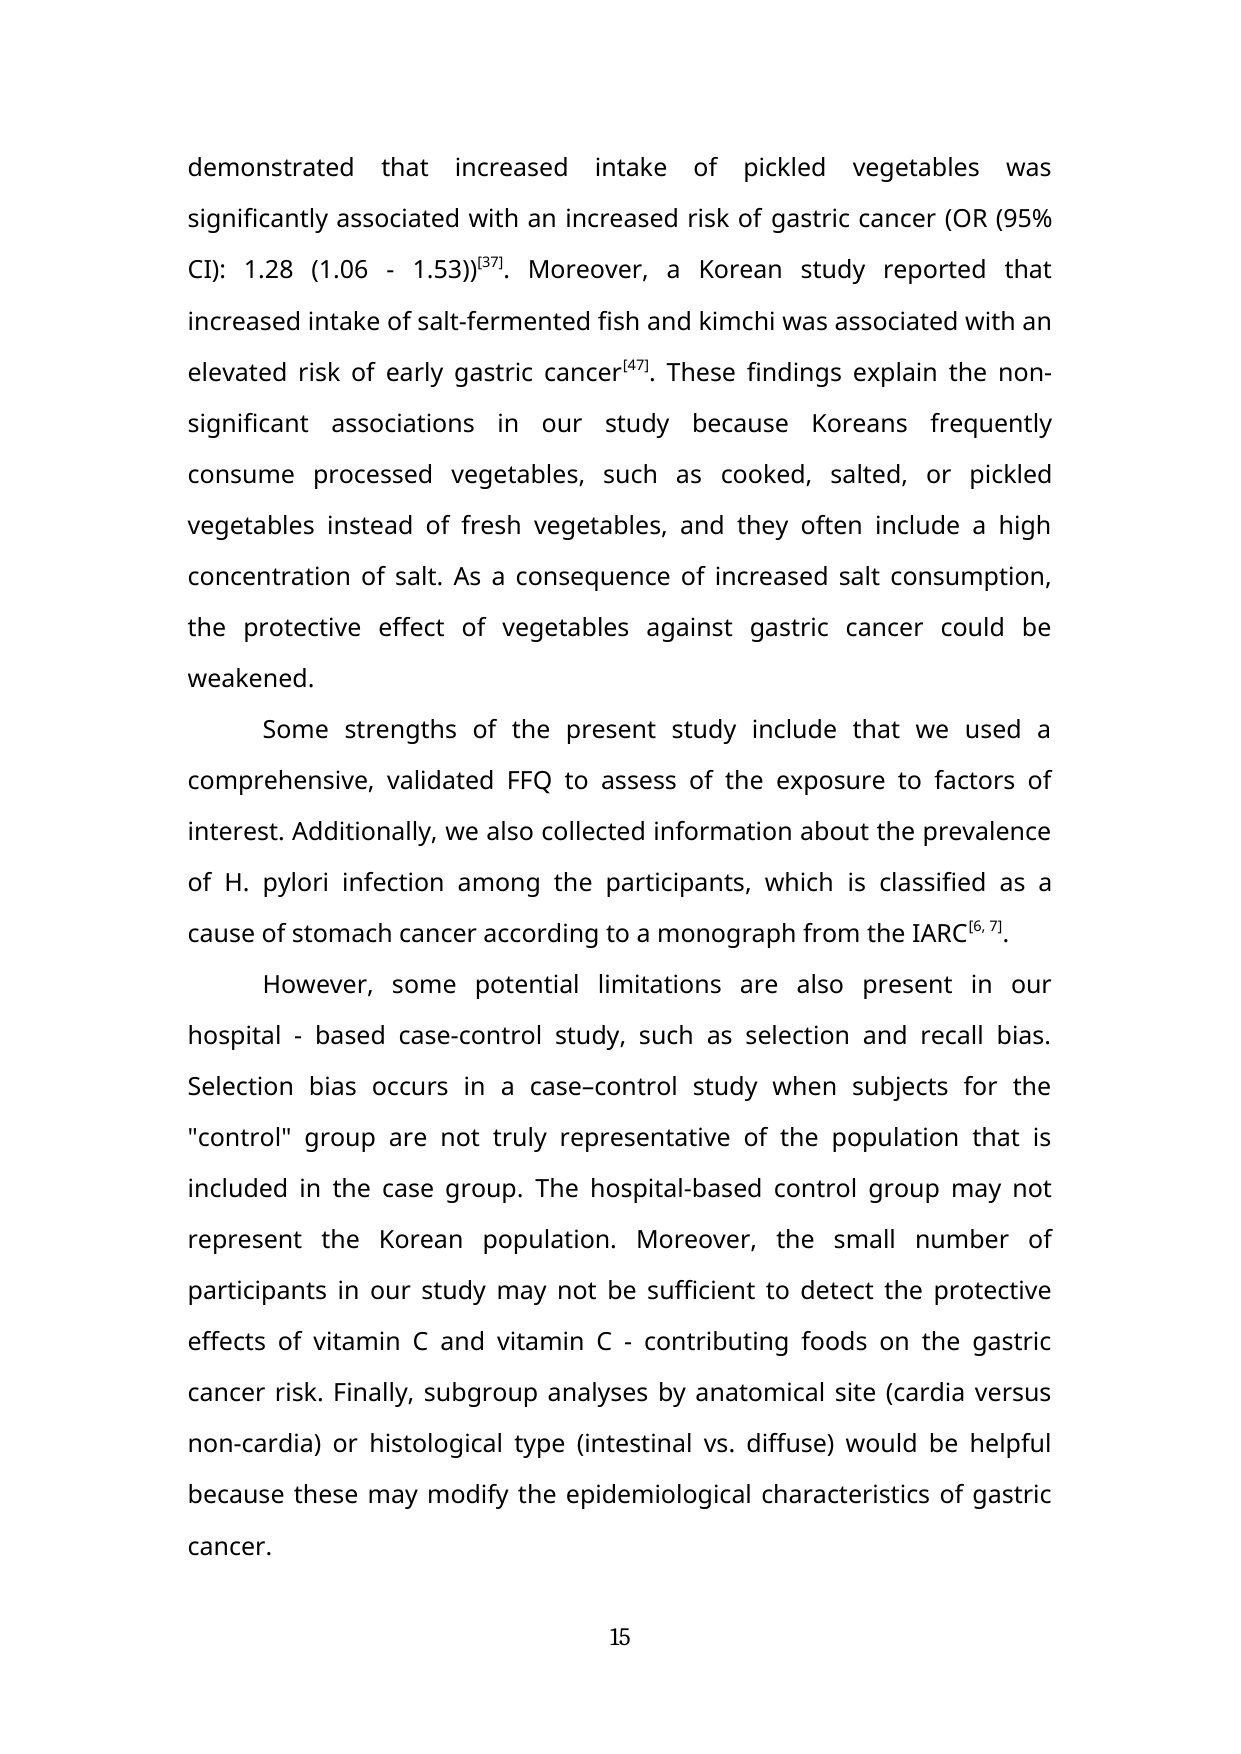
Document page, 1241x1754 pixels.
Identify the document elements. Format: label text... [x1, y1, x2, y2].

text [187, 150, 1053, 694]
text Some strengths of the present study include that we used a comprehensive, validated FFQ to assess of the exposure to factors of interest. Additionally, we also collected information about the prevalence of H. pylori infection among the participants, which is classified as a cause of stomach cancer according to a monograph from the IARC[6, 7]. [187, 711, 1053, 950]
text However, some potential limitations are also present in our hospital - based case-control study, such as selection and recall bias. Selection bias occurs in a case–control study when subjects for the "control" group are not truly representative of the population that is included in the case group. The hospital-based control group may not represent the Korean population. Moreover, the small number of participants in our study may not be sufficient to detect the protective effects of vitamin C and vitamin C - contributing foods on the gastric cancer risk. Finally, subgroup analyses by anatomical site (cardia versus non-cardia) or histological type (intestinal vs. diffuse) would be helpful because these may modify the epidemiological characteristics of gastric cancer. [187, 967, 1053, 1562]
